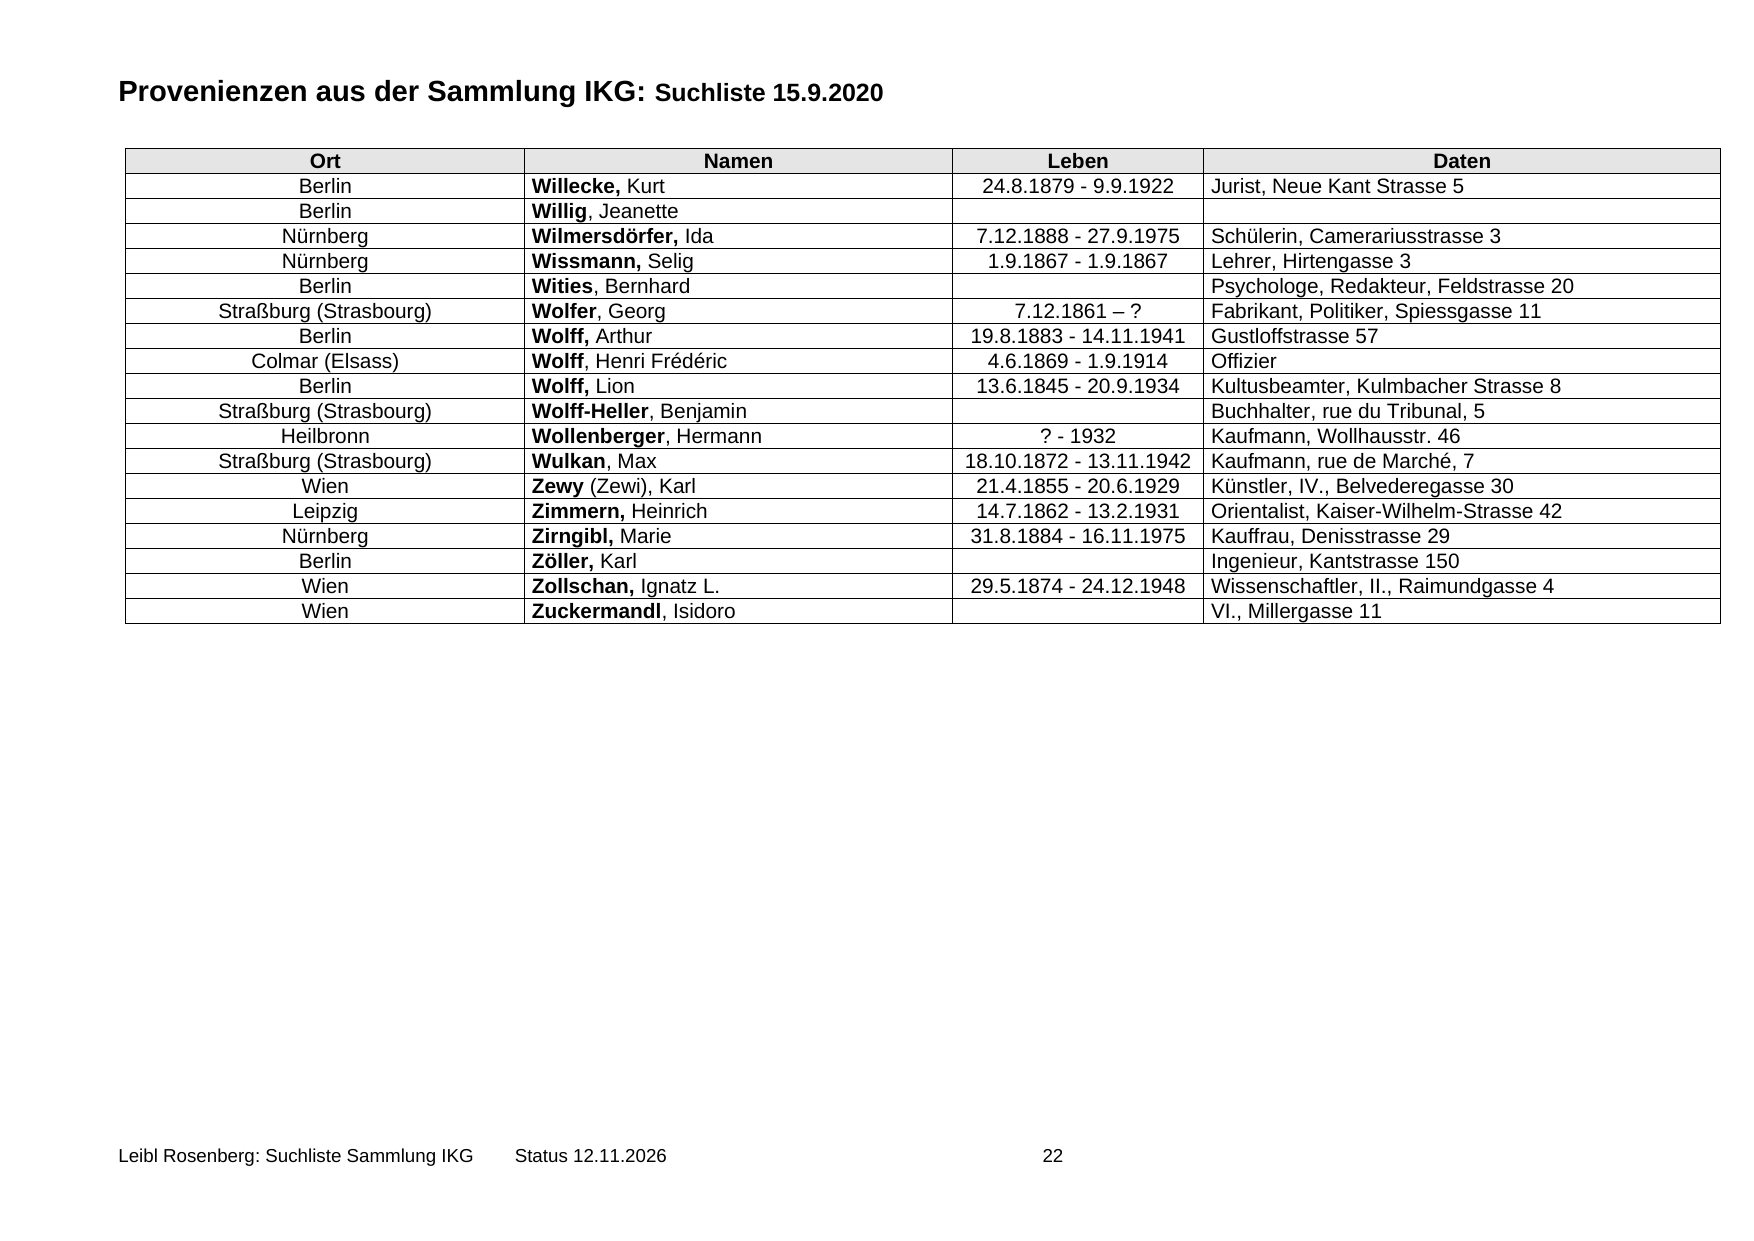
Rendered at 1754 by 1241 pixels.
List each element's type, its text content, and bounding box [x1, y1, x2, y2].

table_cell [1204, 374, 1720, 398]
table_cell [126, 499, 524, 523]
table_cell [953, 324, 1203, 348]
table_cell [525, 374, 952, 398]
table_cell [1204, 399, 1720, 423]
table_header Daten [1204, 149, 1720, 173]
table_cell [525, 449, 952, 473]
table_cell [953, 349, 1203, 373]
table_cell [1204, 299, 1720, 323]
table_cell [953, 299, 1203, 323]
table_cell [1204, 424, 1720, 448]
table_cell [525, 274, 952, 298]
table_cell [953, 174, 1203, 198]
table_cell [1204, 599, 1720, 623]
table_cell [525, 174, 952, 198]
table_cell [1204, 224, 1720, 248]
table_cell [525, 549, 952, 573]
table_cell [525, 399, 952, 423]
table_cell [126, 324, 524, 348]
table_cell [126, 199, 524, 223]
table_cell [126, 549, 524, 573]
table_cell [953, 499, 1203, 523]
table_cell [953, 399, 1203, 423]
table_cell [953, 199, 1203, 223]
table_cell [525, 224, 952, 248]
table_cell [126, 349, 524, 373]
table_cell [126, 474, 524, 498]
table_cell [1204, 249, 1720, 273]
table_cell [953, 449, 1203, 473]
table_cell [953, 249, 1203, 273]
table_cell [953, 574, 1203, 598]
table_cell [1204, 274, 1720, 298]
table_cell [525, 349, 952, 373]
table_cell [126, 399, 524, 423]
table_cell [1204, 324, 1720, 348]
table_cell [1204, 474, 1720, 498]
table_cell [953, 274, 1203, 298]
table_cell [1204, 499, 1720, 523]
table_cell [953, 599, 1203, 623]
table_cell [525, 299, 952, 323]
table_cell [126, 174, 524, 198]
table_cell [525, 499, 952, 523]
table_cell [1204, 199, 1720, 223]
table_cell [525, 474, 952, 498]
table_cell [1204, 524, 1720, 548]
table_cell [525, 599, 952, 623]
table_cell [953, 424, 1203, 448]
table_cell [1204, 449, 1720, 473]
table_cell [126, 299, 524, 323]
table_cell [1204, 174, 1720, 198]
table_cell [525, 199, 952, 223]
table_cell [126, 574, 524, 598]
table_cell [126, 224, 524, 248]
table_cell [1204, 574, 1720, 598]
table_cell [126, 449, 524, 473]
table_header Leben [953, 149, 1203, 173]
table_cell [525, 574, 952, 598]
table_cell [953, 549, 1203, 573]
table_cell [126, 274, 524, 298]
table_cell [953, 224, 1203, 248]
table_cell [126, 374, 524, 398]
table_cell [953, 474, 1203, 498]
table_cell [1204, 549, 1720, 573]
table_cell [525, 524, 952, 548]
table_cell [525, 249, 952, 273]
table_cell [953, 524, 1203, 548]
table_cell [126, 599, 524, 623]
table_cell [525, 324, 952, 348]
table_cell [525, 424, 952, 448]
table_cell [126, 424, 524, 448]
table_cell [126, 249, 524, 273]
table_header Namen [525, 149, 952, 173]
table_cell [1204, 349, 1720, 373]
table_header Ort [126, 149, 524, 173]
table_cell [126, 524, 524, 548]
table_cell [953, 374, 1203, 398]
